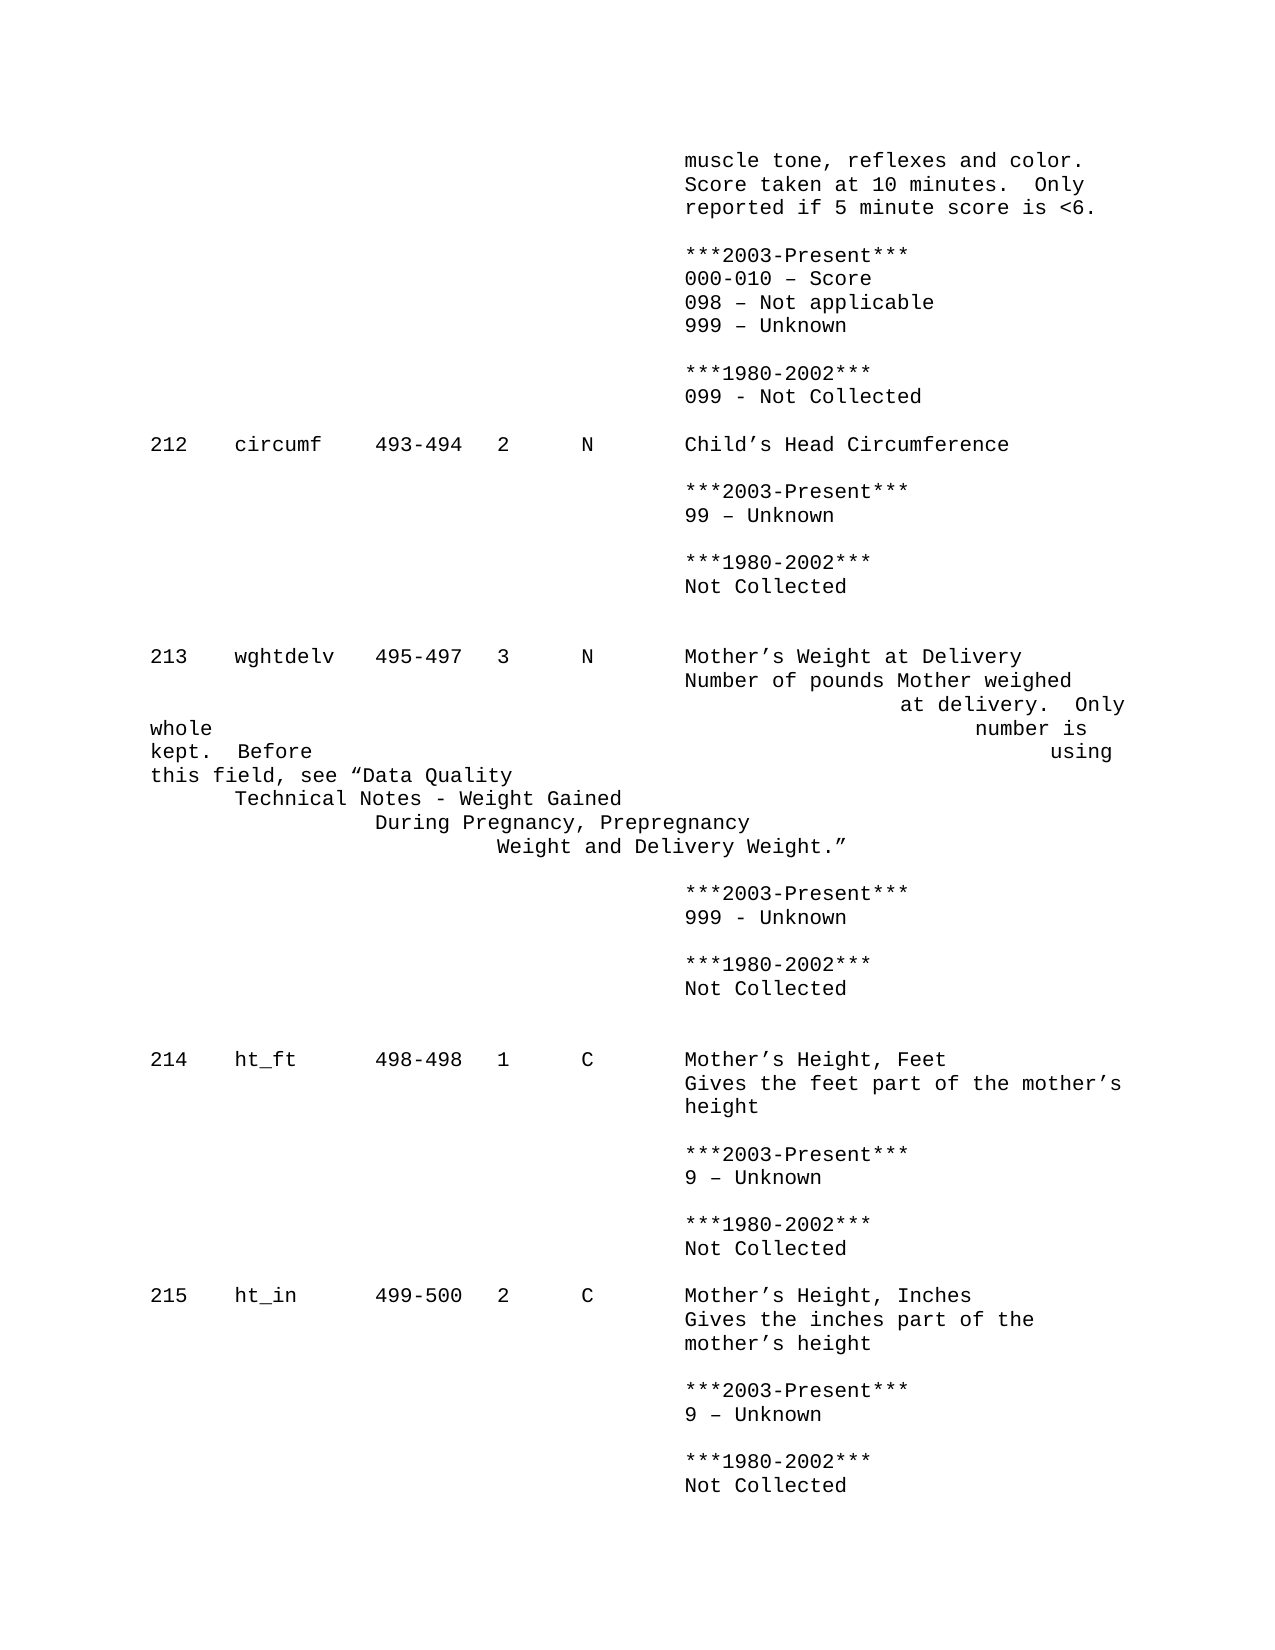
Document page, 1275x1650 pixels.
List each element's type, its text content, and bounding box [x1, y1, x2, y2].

text ***1980-2002*** [150, 552, 1125, 576]
text ***1980-2002*** [150, 363, 1125, 386]
text ***1980-2002*** [150, 1451, 1125, 1474]
text Not Collected [150, 978, 1125, 1002]
text 098 – Not applicable [150, 292, 1125, 316]
text ***2003-Present*** [150, 481, 1125, 505]
text ***1980-2002*** [150, 1214, 1125, 1238]
text 9 – Unknown [150, 1404, 1125, 1427]
text 214 ht_ft 498-498 1 C Mother’s Height, Feet [150, 1049, 1125, 1073]
text Number of pounds Mother weighed at delivery. Only whole number is kept. Before using this field, see “Data Quality Technical Notes - Weight Gained During Pregnancy, Prepregnancy Weight and Delivery Weight.” [150, 670, 1125, 859]
text Gives the inches part of the mother’s height [684, 1309, 1125, 1356]
text 999 - Unknown [150, 907, 1125, 931]
text ***1980-2002*** [150, 954, 1125, 978]
text 999 – Unknown [150, 316, 1125, 339]
text Not Collected [150, 1474, 1125, 1498]
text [684, 150, 1125, 221]
text 99 – Unknown [150, 505, 1125, 528]
text ***2003-Present*** [150, 1380, 1125, 1404]
text ***2003-Present*** [150, 883, 1125, 907]
text 213 wghtdelv 495-497 3 N Mother’s Weight at Delivery [150, 647, 1125, 670]
text 099 - Not Collected [150, 386, 1125, 410]
text ***2003-Present*** [150, 1143, 1125, 1167]
text Not Collected [150, 1238, 1125, 1262]
text ***2003-Present*** [150, 244, 1125, 268]
text 215 ht_in 499-500 2 C Mother’s Height, Inches [150, 1285, 1125, 1309]
text 9 – Unknown [150, 1167, 1125, 1191]
text Not Collected [150, 576, 1125, 599]
text 212 circumf 493-494 2 N Child’s Head Circumference [150, 434, 1125, 457]
text 000-010 – Score [150, 268, 1125, 292]
text Gives the feet part of the mother’s height [684, 1073, 1125, 1120]
